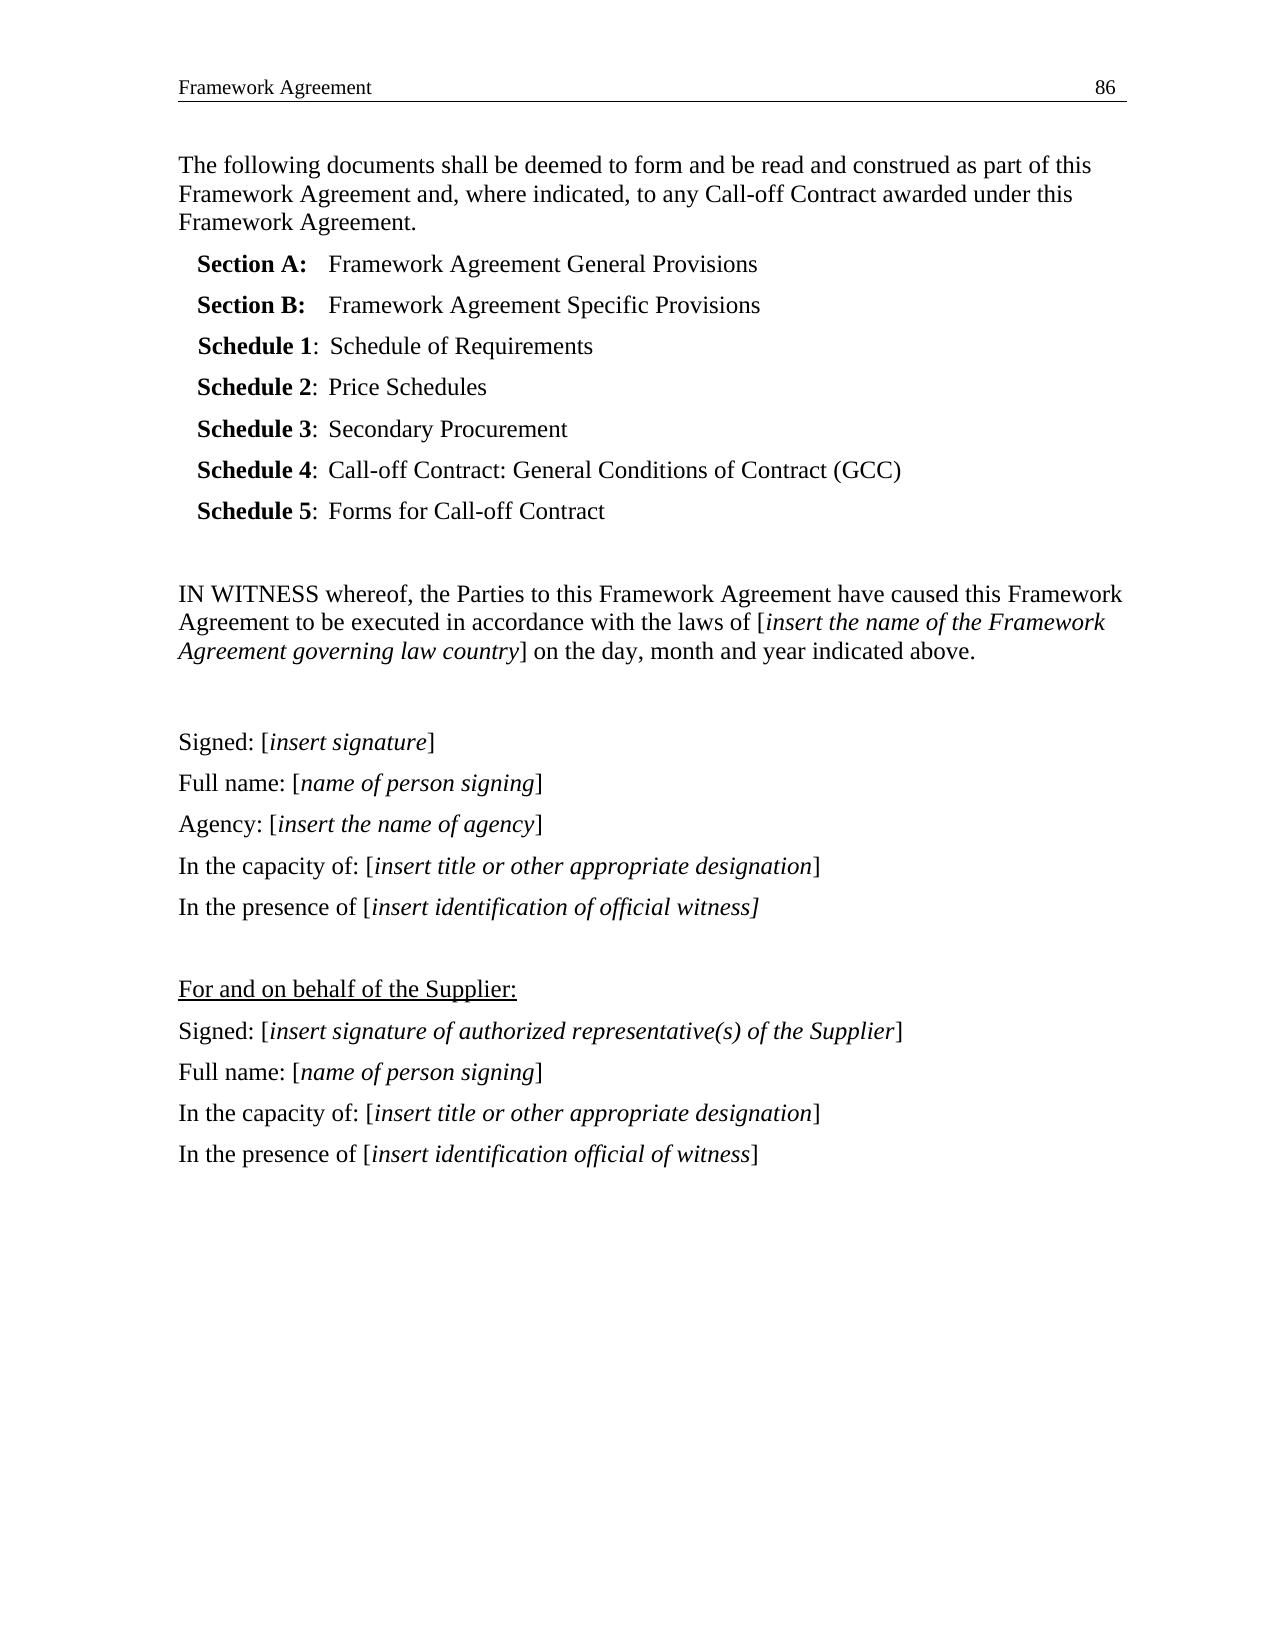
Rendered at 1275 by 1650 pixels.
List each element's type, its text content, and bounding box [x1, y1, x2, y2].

text Signed: [insert signature] [178, 727, 1125, 756]
text In the capacity of: [insert title or other appropriate designation] [178, 851, 1125, 879]
text In the presence of [insert identification official of witness] [178, 1139, 1172, 1168]
text Section B: Framework Agreement Specific Provisions [197, 290, 1125, 319]
list Schedule 1: Schedule of Requirements [198, 331, 1125, 360]
text Section A: Framework Agreement General Provisions [197, 249, 1125, 277]
text IN WITNESS whereof, the Parties to this Framework Agreement have caused this Framework Agreement to be executed in accordance with the laws of [insert the name of the Framework Agreement governing law country] on the day, month and year indicated above. [178, 579, 1125, 665]
list Schedule 5: Forms for Call-off Contract [197, 496, 1125, 525]
text Schedule 3: Secondary Procurement [197, 414, 1125, 442]
text Agency: [insert the name of agency] [178, 809, 1125, 838]
text In the presence of [insert identification of official witness] [178, 892, 1144, 921]
list Schedule 2: Price Schedules [197, 372, 1125, 401]
text Full name: [name of person signing] [178, 768, 1125, 797]
text In the capacity of: [insert title or other appropriate designation] [178, 1098, 1125, 1127]
text Signed: [insert signature of authorized representative(s) of the Supplier] [178, 1016, 1125, 1044]
text Full name: [name of person signing] [178, 1057, 1125, 1086]
list Schedule 4: Call-off Contract: General Conditions of Contract (GCC) [197, 455, 1125, 484]
text For and on behalf of the Supplier: [178, 974, 1125, 1003]
text The following documents shall be deemed to form and be read and construed as part of this Framework Agreement and, where indicated, to any Call-off Contract awarded under this Framework Agreement. [178, 150, 1125, 236]
